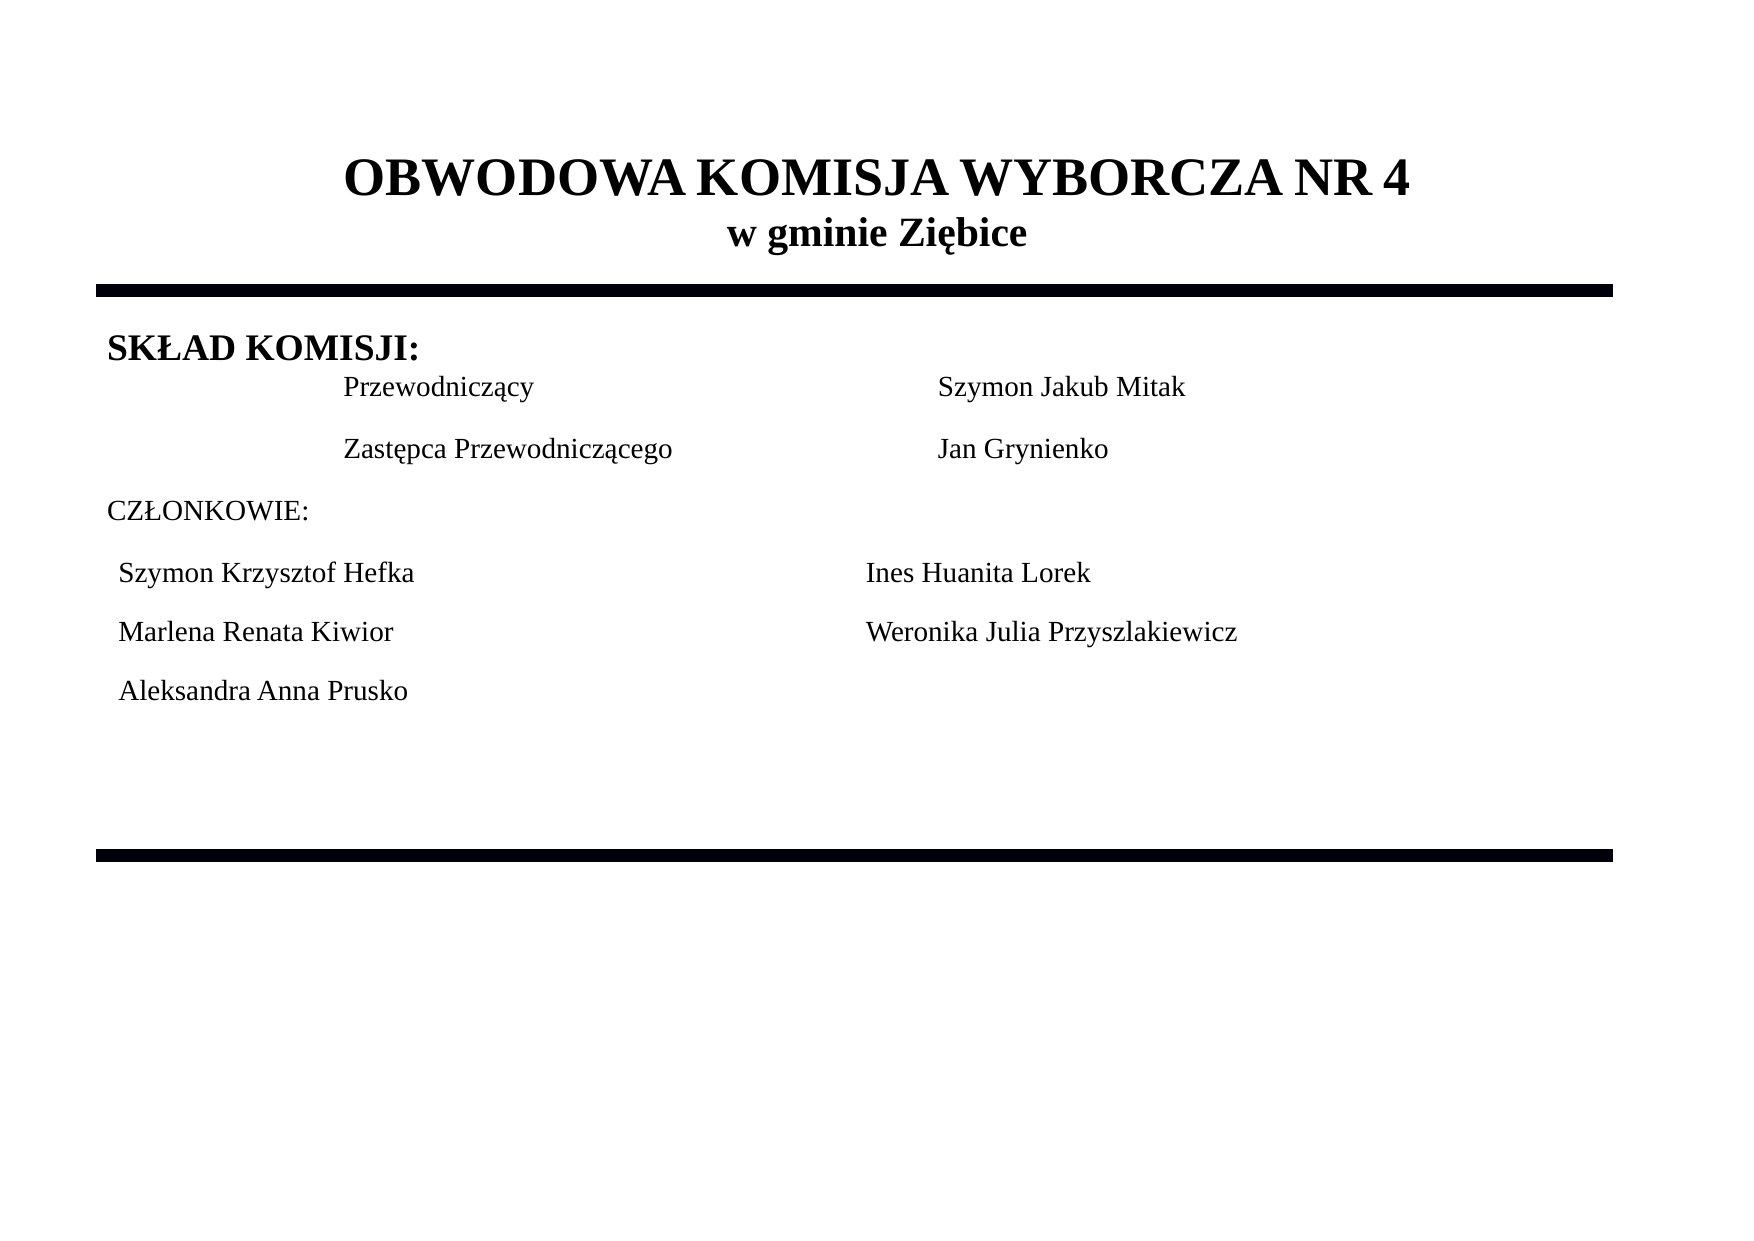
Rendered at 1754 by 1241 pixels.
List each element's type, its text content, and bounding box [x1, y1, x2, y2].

text w gminie Ziębice [118, 208, 1636, 256]
table_header SKŁAD KOMISJI: Przewodniczący Szymon Jakub Mitak Zastępca Przewodniczącego Jan Grynienko CZŁONKOWIE: [96, 297, 1613, 849]
text OBWODOWA KOMISJA WYBORCZA NR 4 [118, 145, 1636, 208]
